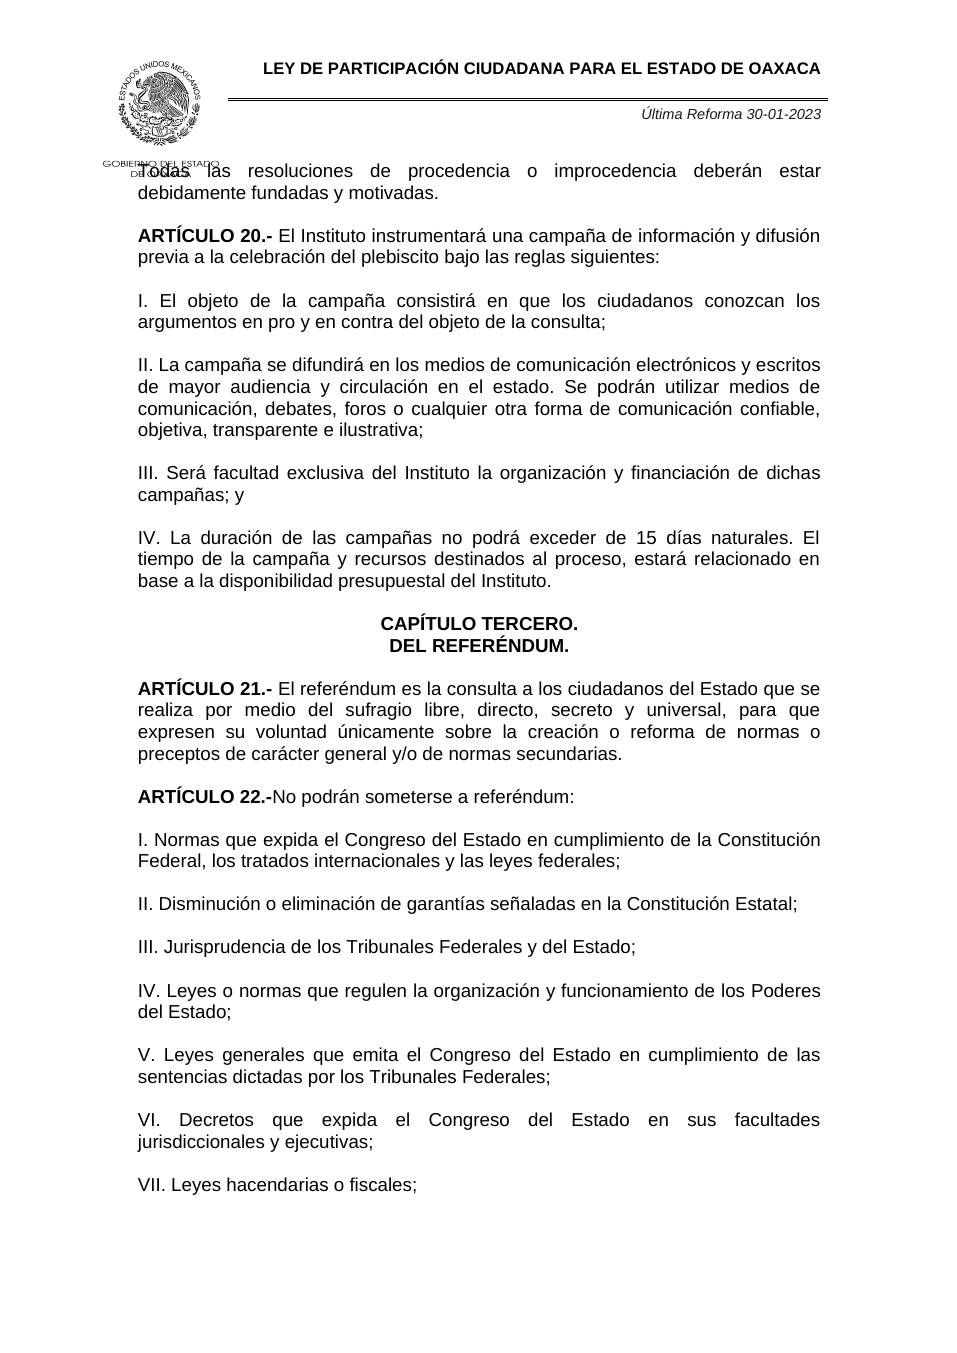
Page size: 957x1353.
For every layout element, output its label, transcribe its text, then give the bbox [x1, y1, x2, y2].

text I. El objeto de la campaña consistirá en que los ciudadanos conozcan los argumentos en pro y en contra del objeto de la consulta; [138, 289, 821, 333]
text Todas las resoluciones de procedencia o improcedencia deberán estar debidamente fundadas y motivadas. [138, 160, 821, 203]
text IV. La duración de las campañas no podrá exceder de 15 días naturales. El tiempo de la campaña y recursos destinados al proceso, estará relacionado en base a la disponibilidad presupuestal del Instituto. [138, 527, 821, 591]
text CAPÍTULO TERCERO. [138, 613, 821, 634]
text VI. Decretos que expida el Congreso del Estado en sus facultades jurisdiccionales y ejecutivas; [138, 1109, 821, 1152]
text III. Jurisprudencia de los Tribunales Federales y del Estado; [138, 936, 821, 958]
text VII. Leyes hacendarias o fiscales; [138, 1173, 821, 1195]
text DEL REFERÉNDUM. [138, 634, 821, 656]
text ARTÍCULO 20.- El Instituto instrumentará una campaña de información y difusión previa a la celebración del plebiscito bajo las reglas siguientes: [138, 225, 821, 268]
text III. Será facultad exclusiva del Instituto la organización y financiación de dichas campañas; y [138, 462, 821, 505]
text II. La campaña se difundirá en los medios de comunicación electrónicos y escritos de mayor audiencia y circulación en el estado. Se podrán utilizar medios de comunicación, debates, foros o cualquier otra forma de comunicación confiable, objetiva, transparente e ilustrativa; [138, 354, 821, 440]
text V. Leyes generales que emita el Congreso del Estado en cumplimiento de las sentencias dictadas por los Tribunales Federales; [138, 1044, 821, 1087]
text ARTÍCULO 21.- El referéndum es la consulta a los ciudadanos del Estado que se realiza por medio del sufragio libre, directo, secreto y universal, para que expresen su voluntad únicamente sobre la creación o reforma de normas o preceptos de carácter general y/o de normas secundarias. [138, 678, 821, 764]
text ARTÍCULO 22.-No podrán someterse a referéndum: [138, 785, 821, 807]
picture [100, 59, 222, 180]
text I. Normas que expida el Congreso del Estado en cumplimiento de la Constitución Federal, los tratados internacionales y las leyes federales; [138, 828, 821, 872]
text IV. Leyes o normas que regulen la organización y funcionamiento de los Poderes del Estado; [138, 979, 821, 1023]
text II. Disminución o eliminación de garantías señaladas en la Constitución Estatal; [138, 893, 821, 915]
